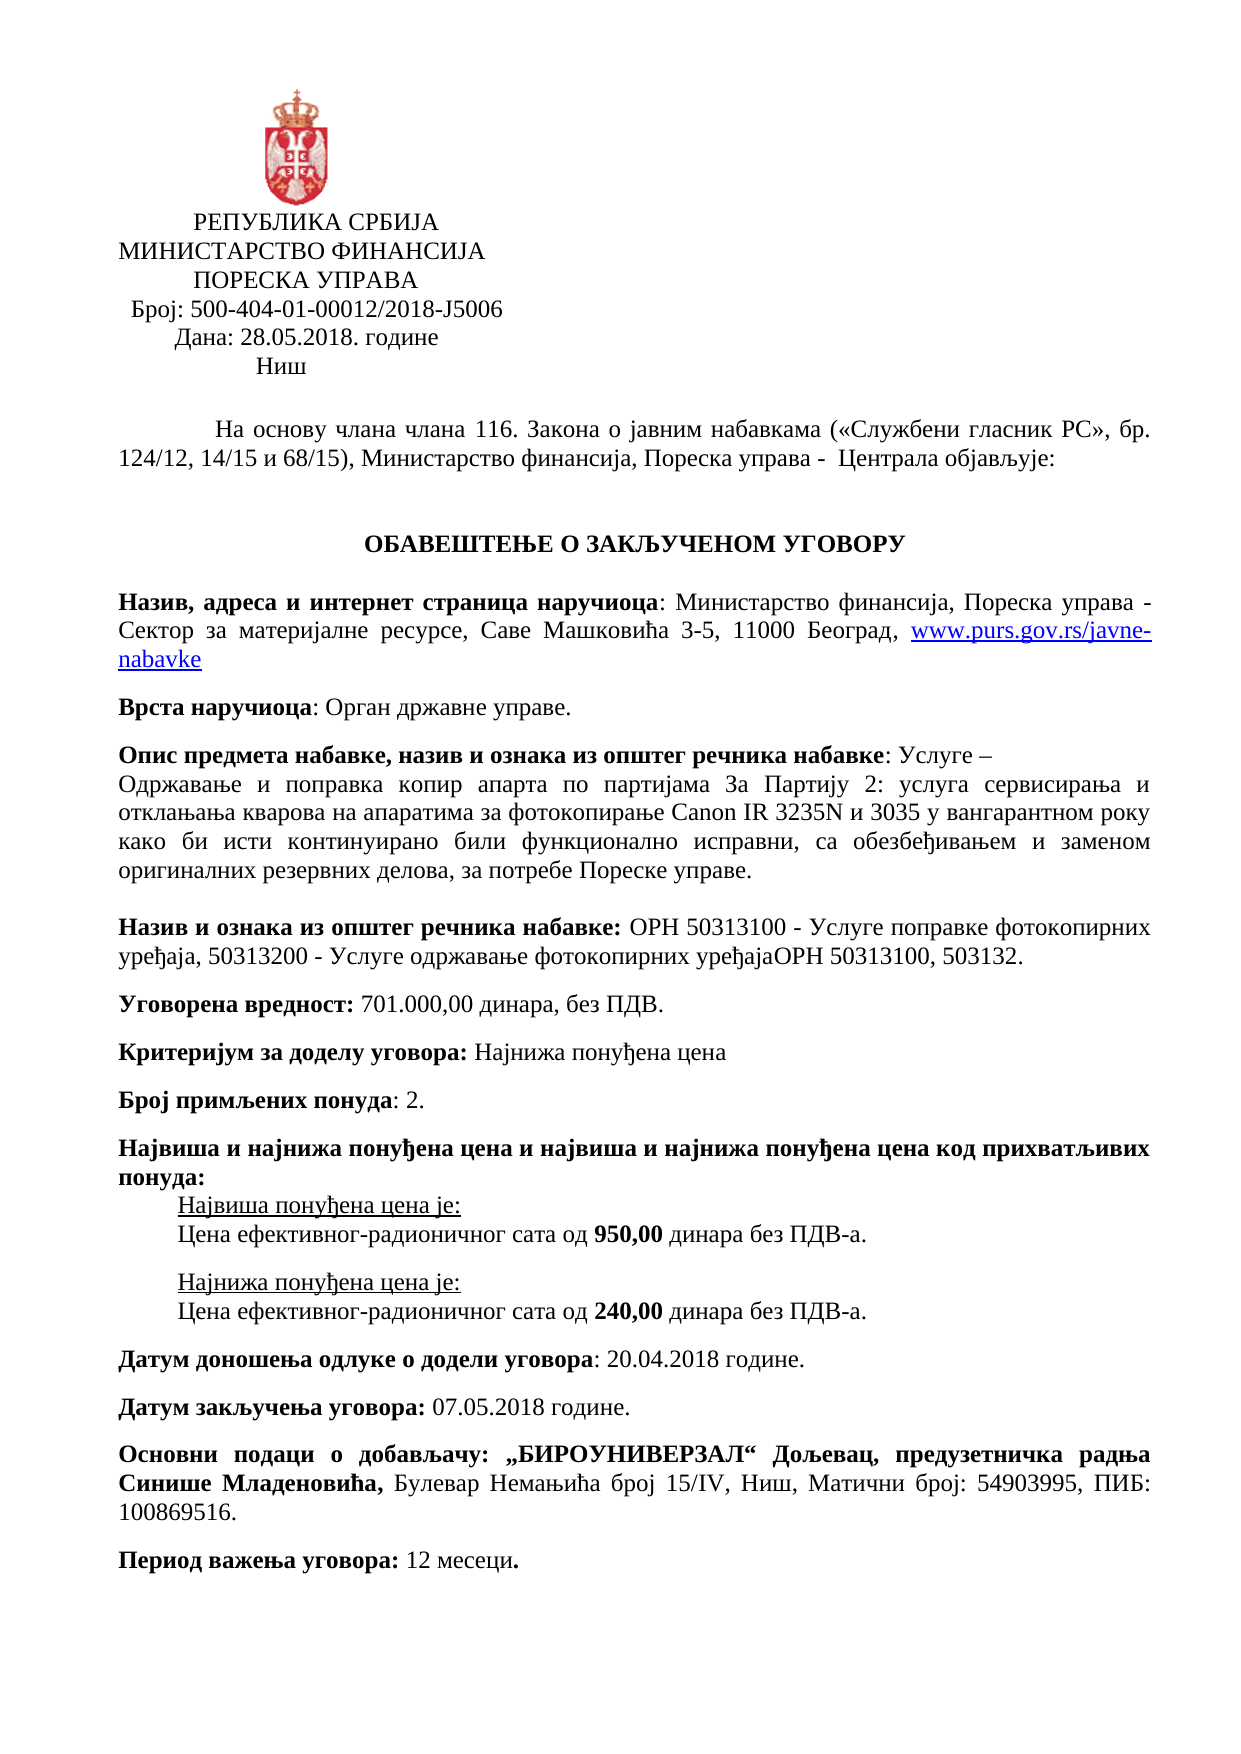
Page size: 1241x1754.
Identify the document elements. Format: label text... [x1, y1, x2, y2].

text Назив и ознака из општег речника набавке: ОРН 50313100 - Услуге поправке фотокопирних уређаја, 50313200 - Услуге одржавање фотокопирних уређаја. [118, 912, 1152, 970]
text Врста наручиоца: Орган државне управе. [118, 692, 1152, 721]
text Најнижа понуђена цена је: [118, 1267, 1169, 1296]
text Цена ефективног-радионичног сата од 240,00 динара без ПДВ-а. [118, 1296, 1169, 1324]
text Основни подаци о добављачу: „БИРОУНИВЕРЗАЛ“ Дољевац, предузетничка радња Синише Младеновића, Булевар Немањића број 15/IV, Ниш, Матични број: 54903995, ПИБ: 100869516. [118, 1439, 1152, 1526]
text Највиша понуђена цена је: [118, 1190, 1169, 1219]
text Уговорена вредност: 701.000,00 динара, без ПДВ. [118, 989, 1152, 1018]
text Цена ефективног-радионичног сата од 950,00 динара без ПДВ-а. [118, 1219, 1169, 1248]
text РЕПУБЛИКА СРБИЈА [118, 207, 1152, 236]
text Највиша и најнижа понуђена цена и највиша и најнижа понуђена цена код прихватљивих понуда: [118, 1133, 1152, 1190]
picture [255, 88, 338, 208]
text ПОРЕСКА УПРАВА [118, 265, 1152, 294]
text МИНИСТАРСТВО ФИНАНСИЈА [118, 236, 1152, 265]
text Критеријум за доделу уговора: Најнижа понуђена цена [118, 1037, 1152, 1066]
text Назив, адреса и интернет страница наручиоца: Министарство финансија, Пореска управа - Сектор за материјалне ресурсе, Саве Машковића 3-5, 11000 Београд, www.purs.gov.rs/javne-nabavke [118, 587, 1152, 673]
text Период важења уговора: 12 месеци. [118, 1545, 1152, 1574]
text За Партију 2: услуга сервисирања и отклањања кварова на апаратима за фотокопирање Canon IR 3235N и 3035 у вангарантном року како би исти континуирано били функционално исправни, са обезбеђивањем и заменом оригиналних резервних делова, за потребе Пореске управе. [118, 769, 1152, 884]
text Датум закључења уговора: 07.05.2018 године. [118, 1392, 1152, 1420]
text Дана: 28.05.2018. године [118, 322, 1152, 351]
text Опис предмета набавке, назив и ознака из општег речника набавке: Услуге – Одржавање и поправка копир апарта по партијама [118, 740, 1152, 769]
text Ниш [118, 351, 1152, 380]
text Датум доношења одлуке о додели уговора: 20.04.2018 године. [118, 1344, 1152, 1372]
text ОБАВЕШТЕЊЕ О ЗАКЉУЧЕНОМ УГОВОРУ [118, 529, 1152, 558]
text На основу члана члана 116. Закона о јавним набавкама («Службени гласник РС», бр. 124/12, 14/15 и 68/15), Министарство финансија, Пореска управа - Централа објављује: [118, 414, 1152, 472]
text Број: 500-404-01-00012/2018-J5006 [118, 294, 1152, 322]
text Број примљених понуда: 2. [118, 1085, 1152, 1114]
